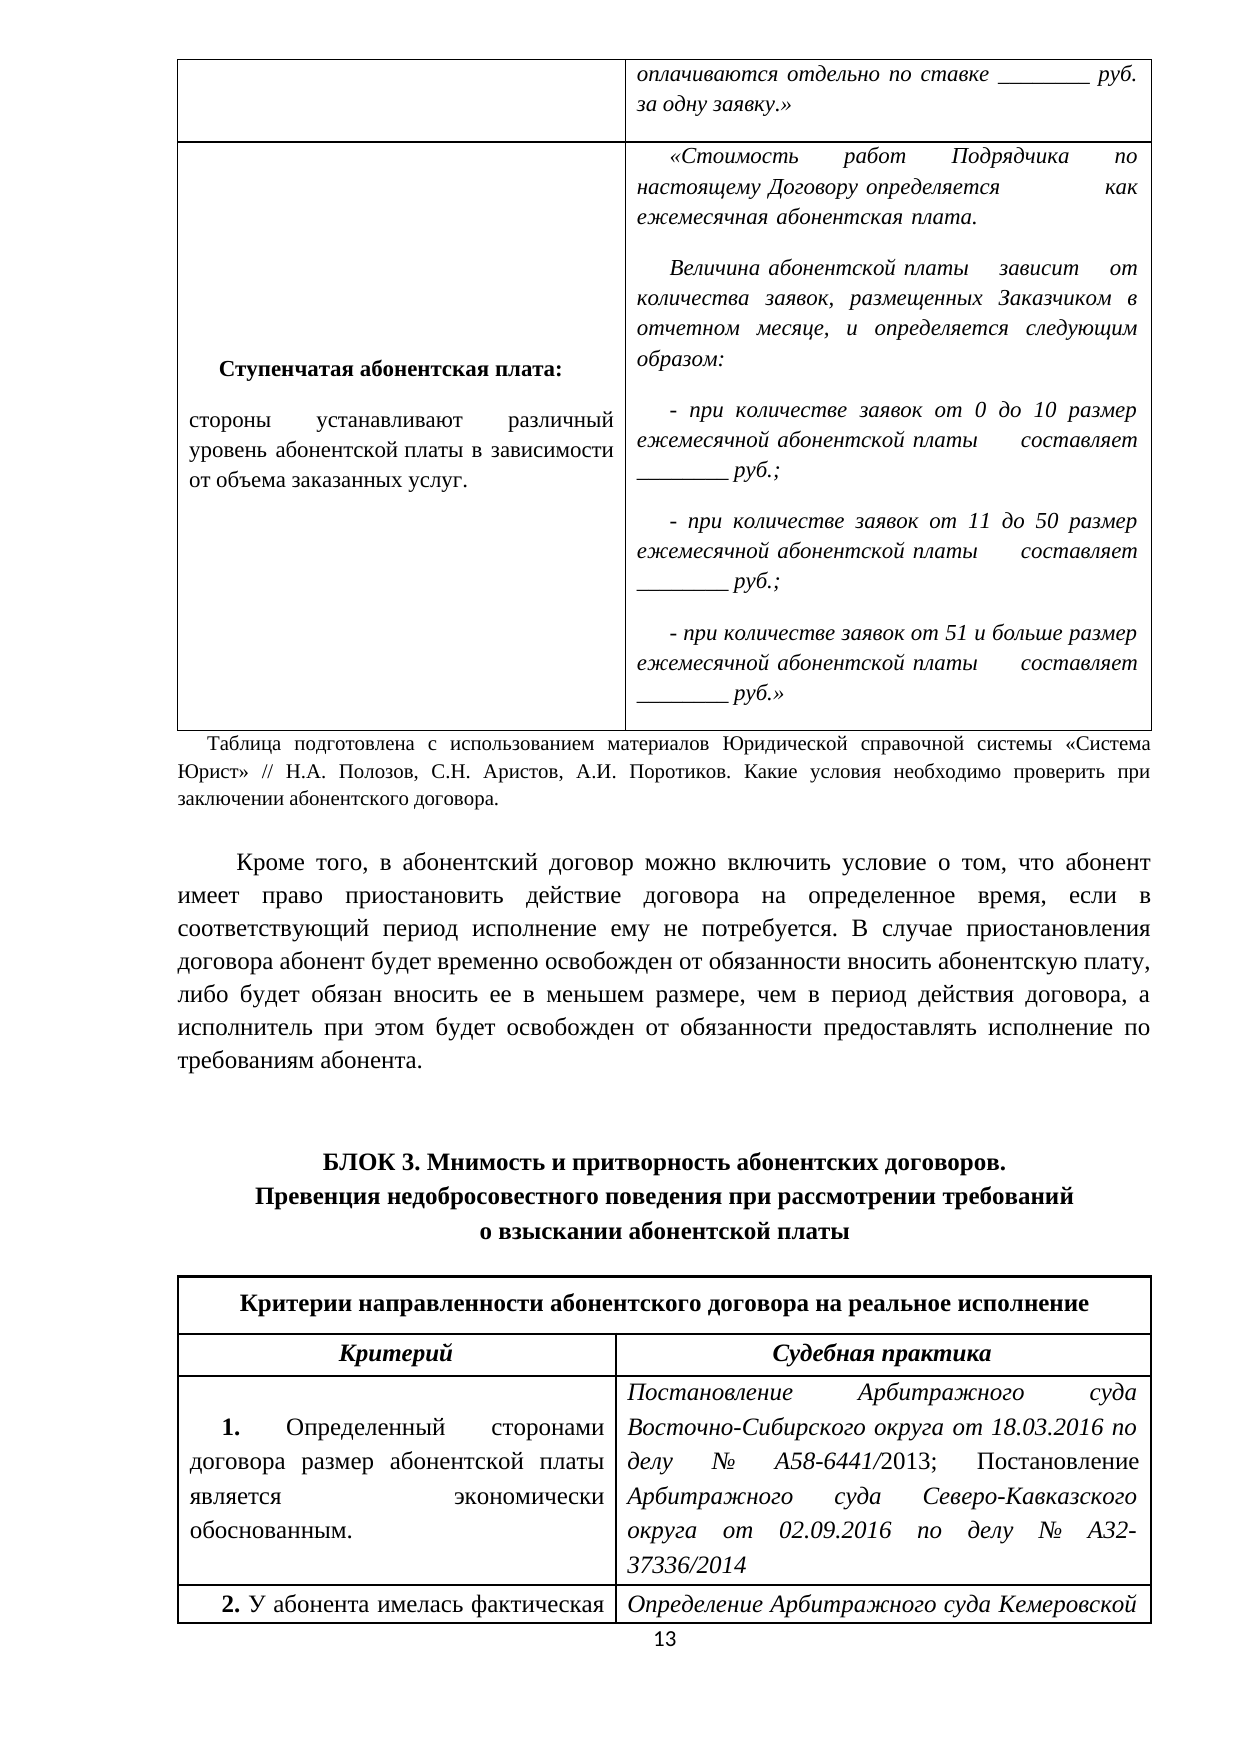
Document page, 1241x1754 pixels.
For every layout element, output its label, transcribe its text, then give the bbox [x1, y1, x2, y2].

text Превенция недобросовестного поведения при рассмотрении требований [177, 1181, 1152, 1210]
text Кроме того, в абонентский договор можно включить условие о том, что абонент имеет право приостановить действие договора на определенное время, если в соответствующий период исполнение ему не потребуется. В случае приостановления договора абонент будет временно освобожден от обязанности вносить абонентскую плату, либо будет обязан вносить ее в меньшем размере, чем в период действия договора, а исполнитель при этом будет освобожден от обязанности предоставлять исполнение по требованиям абонента. [177, 847, 1152, 1074]
table_cell 1. Определенный сторонами договора размер абонентской платы является экономически обоснованным. [179, 1377, 615, 1584]
text о взыскании абонентской платы [177, 1216, 1152, 1245]
text БЛОК 3. Мнимость и притворность абонентских договоров. [177, 1147, 1152, 1176]
table_cell Критерий [179, 1335, 615, 1375]
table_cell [178, 60, 625, 141]
table_cell Постановление Арбитражного суда Восточно-Сибирского округа от 18.03.2016 по делу № А58-6441/2013; Постановление Арбитражного суда Северо-Кавказского округа от 02.09.2016 по делу № А32-37336/2014 [617, 1377, 1150, 1584]
text Таблица подготовлена с использованием материалов Юридической справочной системы «Система Юрист» // Н.А. Полозов, С.Н. Аристов, А.И. Поротиков. Какие условия необходимо проверить при заключении абонентского договора. [177, 731, 1152, 810]
table_cell Ступенчатая абонентская плата: стороны устанавливают различный уровень абонентской платы в зависимости от объема заказанных услуг. [178, 143, 625, 730]
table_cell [179, 1586, 615, 1622]
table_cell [617, 1586, 1150, 1622]
table_cell «Стоимость работ Подрядчика по настоящему Договору определяется как ежемесячная абонентская плата. Величина абонентской платы зависит от количества заявок, размещенных Заказчиком в отчетном месяце, и определяется следующим образом: - при количестве заявок от 0 до 10 размер ежемесячной абонентской платы составляет ________ руб.; - при количестве заявок от 11 до 50 размер ежемесячной абонентской платы составляет ________ руб.; - при количестве заявок от 51 и больше размер ежемесячной абонентской платы составляет ________ руб.» [626, 143, 1151, 730]
table_header Критерии направленности абонентского договора на реальное исполнение [179, 1278, 1150, 1332]
table_cell Судебная практика [617, 1335, 1150, 1375]
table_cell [626, 60, 1151, 141]
